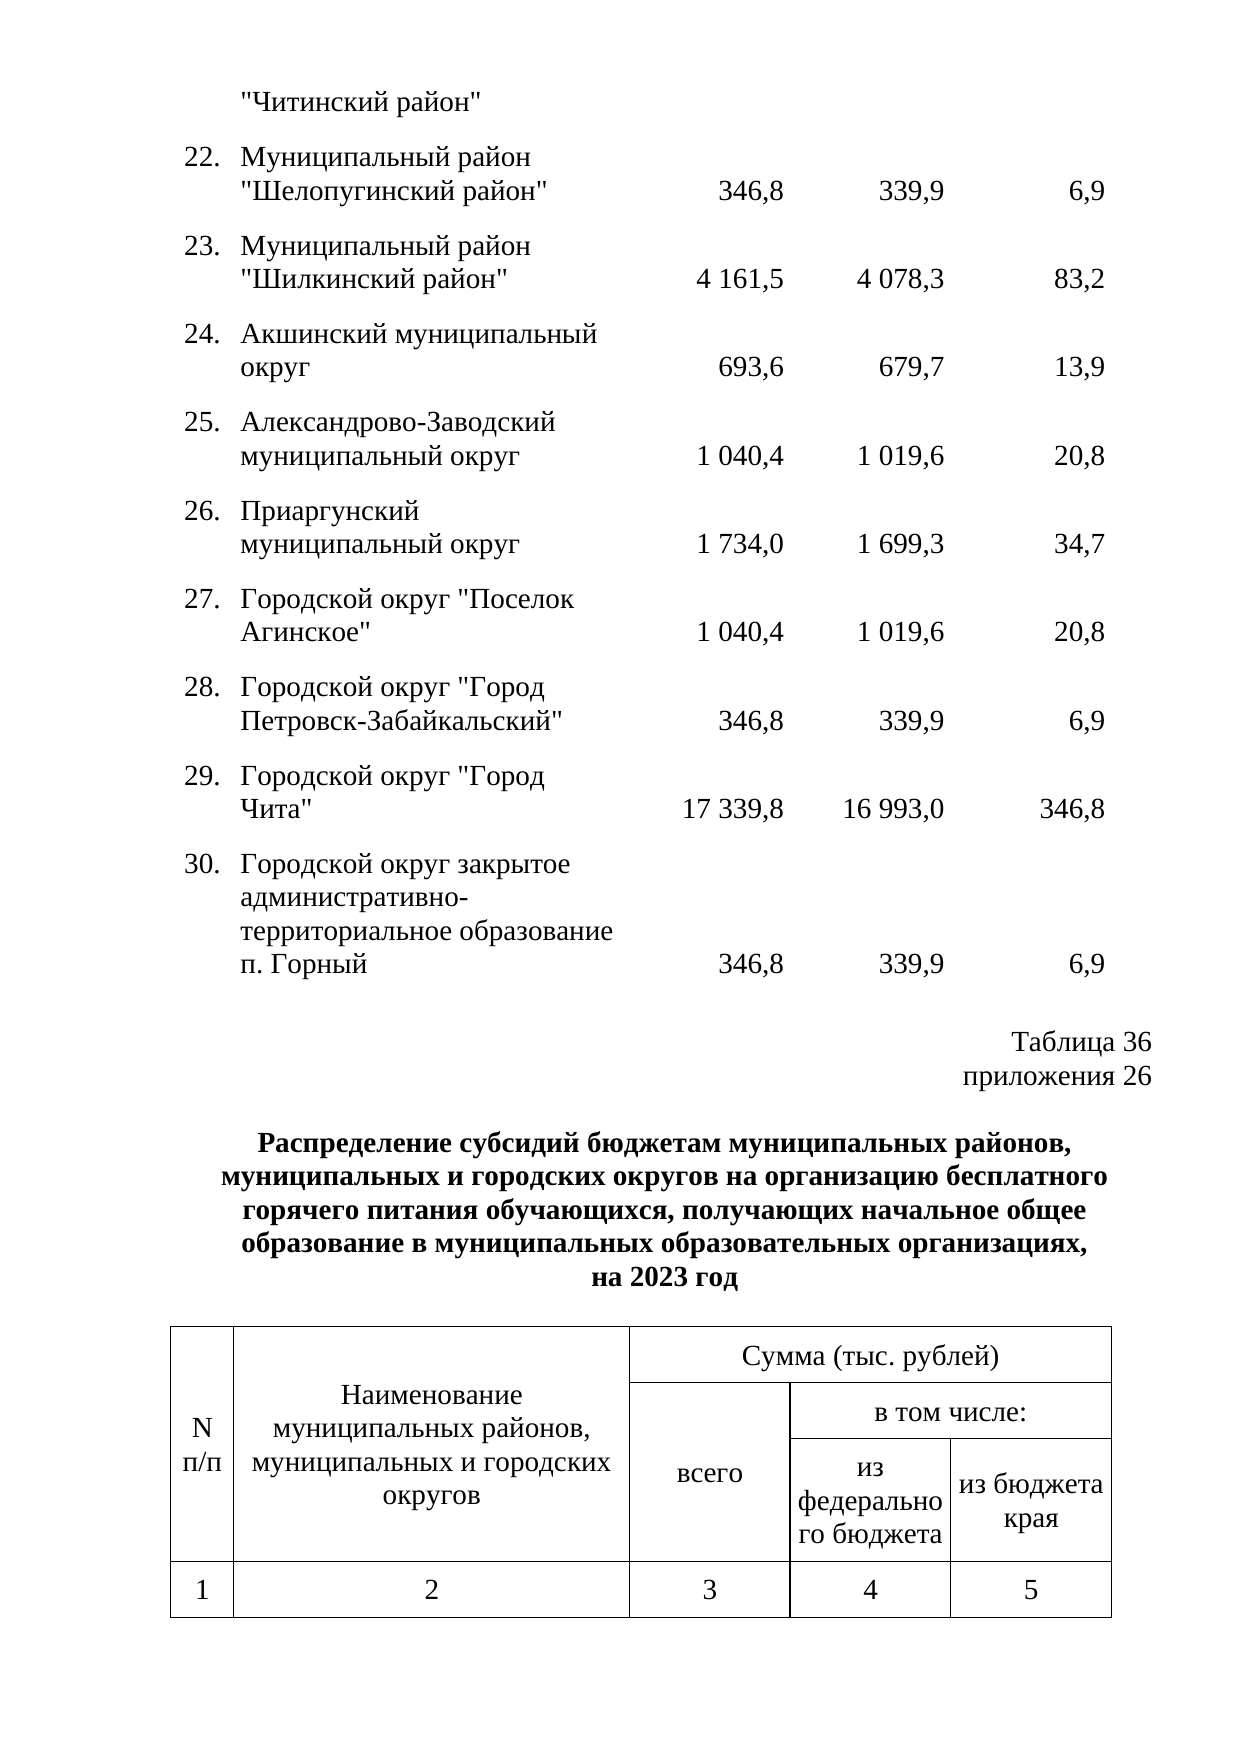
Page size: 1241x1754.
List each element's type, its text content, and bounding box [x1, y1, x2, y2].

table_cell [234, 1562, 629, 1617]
text Таблица 36 [177, 1024, 1152, 1058]
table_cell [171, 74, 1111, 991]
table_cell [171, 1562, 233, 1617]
text приложения 26 [177, 1058, 1152, 1091]
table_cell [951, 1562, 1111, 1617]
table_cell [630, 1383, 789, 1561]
title образование в муниципальных образовательных организациях, [177, 1226, 1152, 1259]
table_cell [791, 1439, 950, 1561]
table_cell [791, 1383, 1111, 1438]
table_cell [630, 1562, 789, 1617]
title муниципальных и городских округов на организацию бесплатного [177, 1158, 1152, 1192]
title горячего питания обучающихся, получающих начальное общее [177, 1192, 1152, 1226]
title Распределение субсидий бюджетам муниципальных районов, [177, 1125, 1152, 1158]
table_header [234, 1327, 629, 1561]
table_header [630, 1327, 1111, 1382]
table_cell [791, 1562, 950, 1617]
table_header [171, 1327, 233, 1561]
title на 2023 год [177, 1259, 1152, 1293]
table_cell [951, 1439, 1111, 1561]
